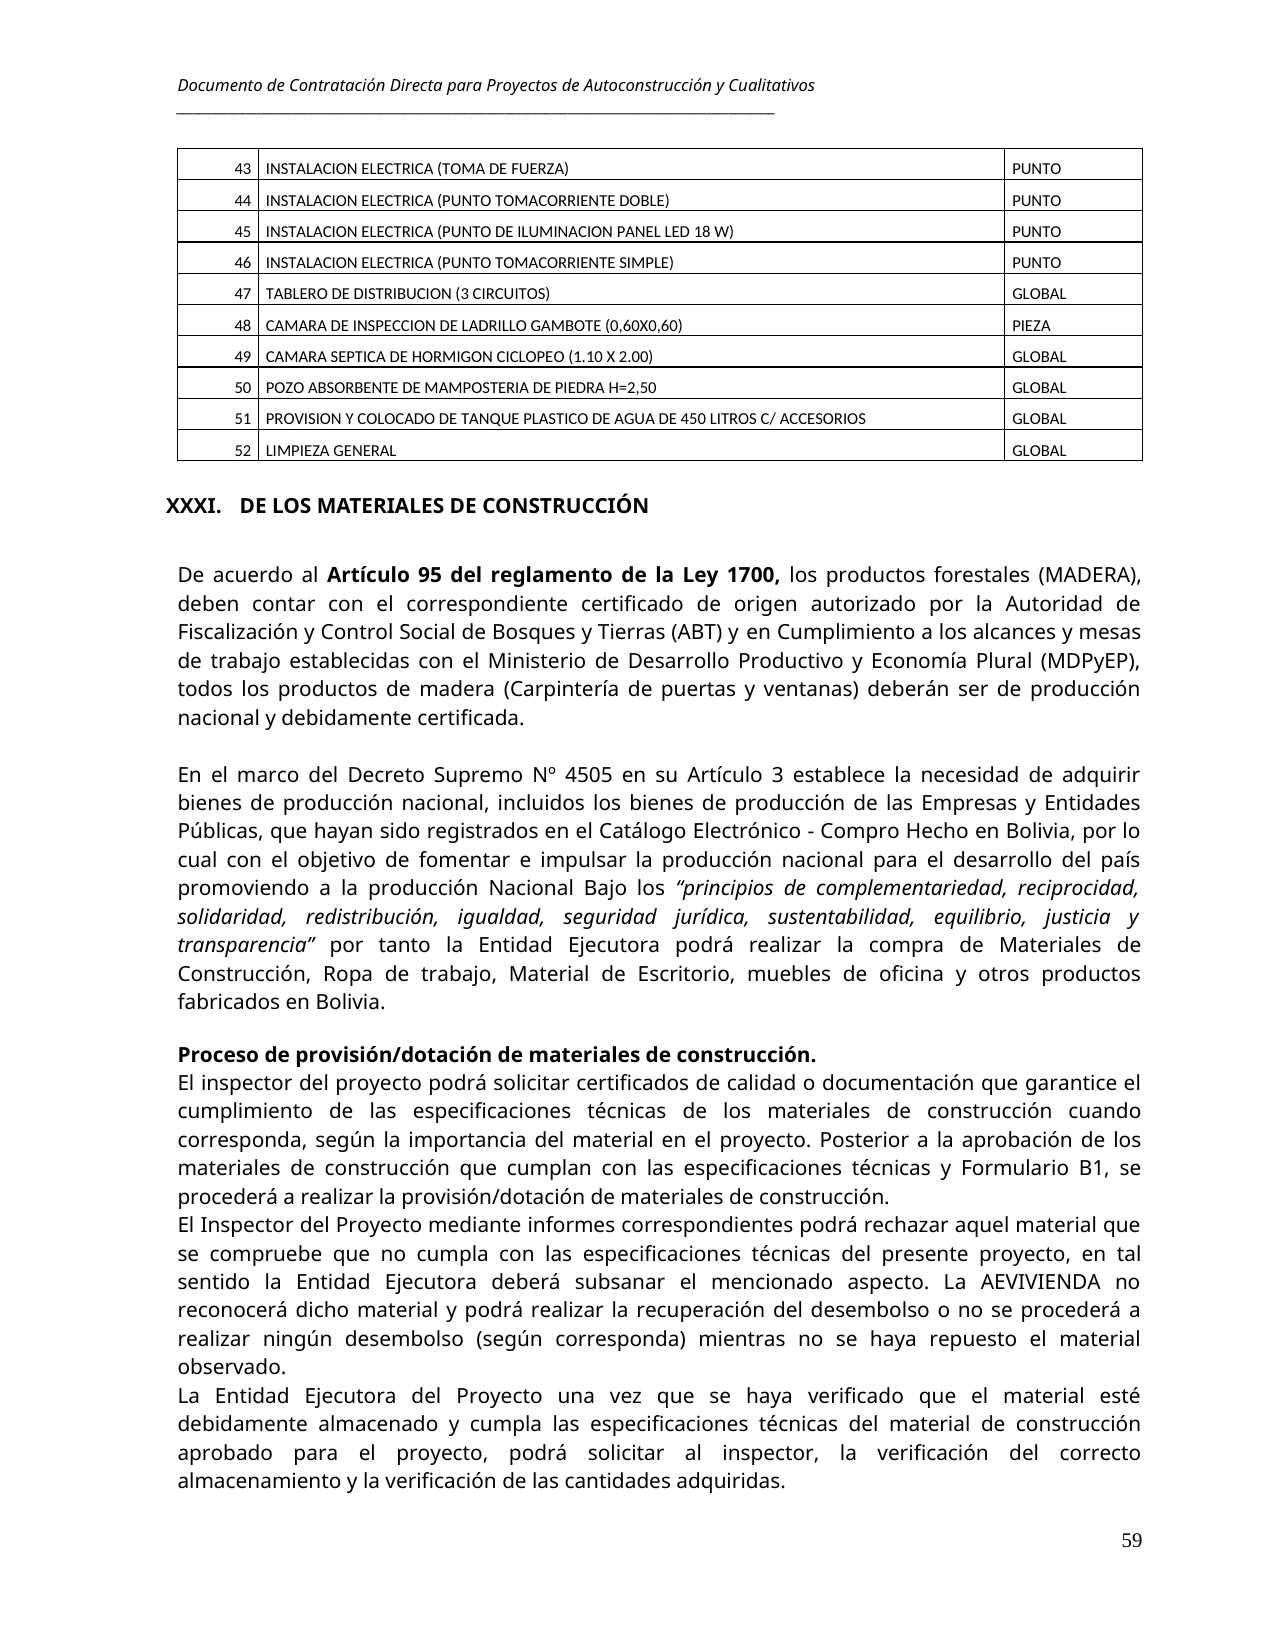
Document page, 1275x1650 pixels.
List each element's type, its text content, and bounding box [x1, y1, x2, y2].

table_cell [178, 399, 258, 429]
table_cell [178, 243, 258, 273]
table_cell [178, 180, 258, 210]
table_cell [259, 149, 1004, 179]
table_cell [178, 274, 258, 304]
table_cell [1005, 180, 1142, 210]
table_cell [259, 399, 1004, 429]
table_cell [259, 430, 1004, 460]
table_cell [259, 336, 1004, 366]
text El inspector del proyecto podrá solicitar certificados de calidad o documentación que garantice el cumplimiento de las especificaciones técnicas de los materiales de construcción cuando corresponda, según la importancia del material en el proyecto. Posterior a la aprobación de los materiales de construcción que cumplan con las especificaciones técnicas y Formulario B1, se procederá a realizar la provisión/dotación de materiales de construcción. [177, 1068, 1142, 1210]
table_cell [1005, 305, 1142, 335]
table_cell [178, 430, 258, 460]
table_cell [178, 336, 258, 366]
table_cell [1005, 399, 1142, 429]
text El Inspector del Proyecto mediante informes correspondientes podrá rechazar aquel material que se compruebe que no cumpla con las especificaciones técnicas del presente proyecto, en tal sentido la Entidad Ejecutora deberá subsanar el mencionado aspecto. La AEVIVIENDA no reconocerá dicho material y podrá realizar la recuperación del desembolso o no se procederá a realizar ningún desembolso (según corresponda) mientras no se haya repuesto el material observado. [177, 1210, 1142, 1381]
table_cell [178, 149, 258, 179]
text La Entidad Ejecutora del Proyecto una vez que se haya verificado que el material esté debidamente almacenado y cumpla las especificaciones técnicas del material de construcción aprobado para el proyecto, podrá solicitar al inspector, la verificación del correcto almacenamiento y la verificación de las cantidades adquiridas. [177, 1381, 1142, 1495]
list DE LOS MATERIALES DE CONSTRUCCIÓN [222, 491, 1142, 520]
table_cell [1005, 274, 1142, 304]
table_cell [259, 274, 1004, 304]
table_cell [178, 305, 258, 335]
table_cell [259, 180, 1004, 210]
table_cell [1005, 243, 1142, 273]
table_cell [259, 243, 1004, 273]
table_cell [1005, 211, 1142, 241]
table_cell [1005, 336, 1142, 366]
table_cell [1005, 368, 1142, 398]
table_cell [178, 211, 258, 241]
text De acuerdo al Artículo 95 del reglamento de la Ley 1700, los productos forestales (MADERA), deben contar con el correspondiente certificado de origen autorizado por la Autoridad de Fiscalización y Control Social de Bosques y Tierras (ABT) y en Cumplimiento a los alcances y mesas de trabajo establecidas con el Ministerio de Desarrollo Productivo y Economía Plural (MDPyEP), todos los productos de madera (Carpintería de puertas y ventanas) deberán ser de producción nacional y debidamente certificada. [177, 561, 1142, 731]
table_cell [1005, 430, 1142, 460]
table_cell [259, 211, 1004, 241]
text Proceso de provisión/dotación de materiales de construcción. [177, 1040, 1142, 1068]
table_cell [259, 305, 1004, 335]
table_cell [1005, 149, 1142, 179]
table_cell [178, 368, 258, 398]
text En el marco del Decreto Supremo Nº 4505 en su Artículo 3 establece la necesidad de adquirir bienes de producción nacional, incluidos los bienes de producción de las Empresas y Entidades Públicas, que hayan sido registrados en el Catálogo Electrónico - Compro Hecho en Bolivia, por lo cual con el objetivo de fomentar e impulsar la producción nacional para el desarrollo del país promoviendo a la producción Nacional Bajo los “principios de complementariedad, reciprocidad, solidaridad, redistribución, igualdad, seguridad jurídica, sustentabilidad, equilibrio, justicia y transparencia” por tanto la Entidad Ejecutora podrá realizar la compra de Materiales de Construcción, Ropa de trabajo, Material de Escritorio, muebles de oficina y otros productos fabricados en Bolivia. [177, 760, 1142, 1016]
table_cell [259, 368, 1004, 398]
